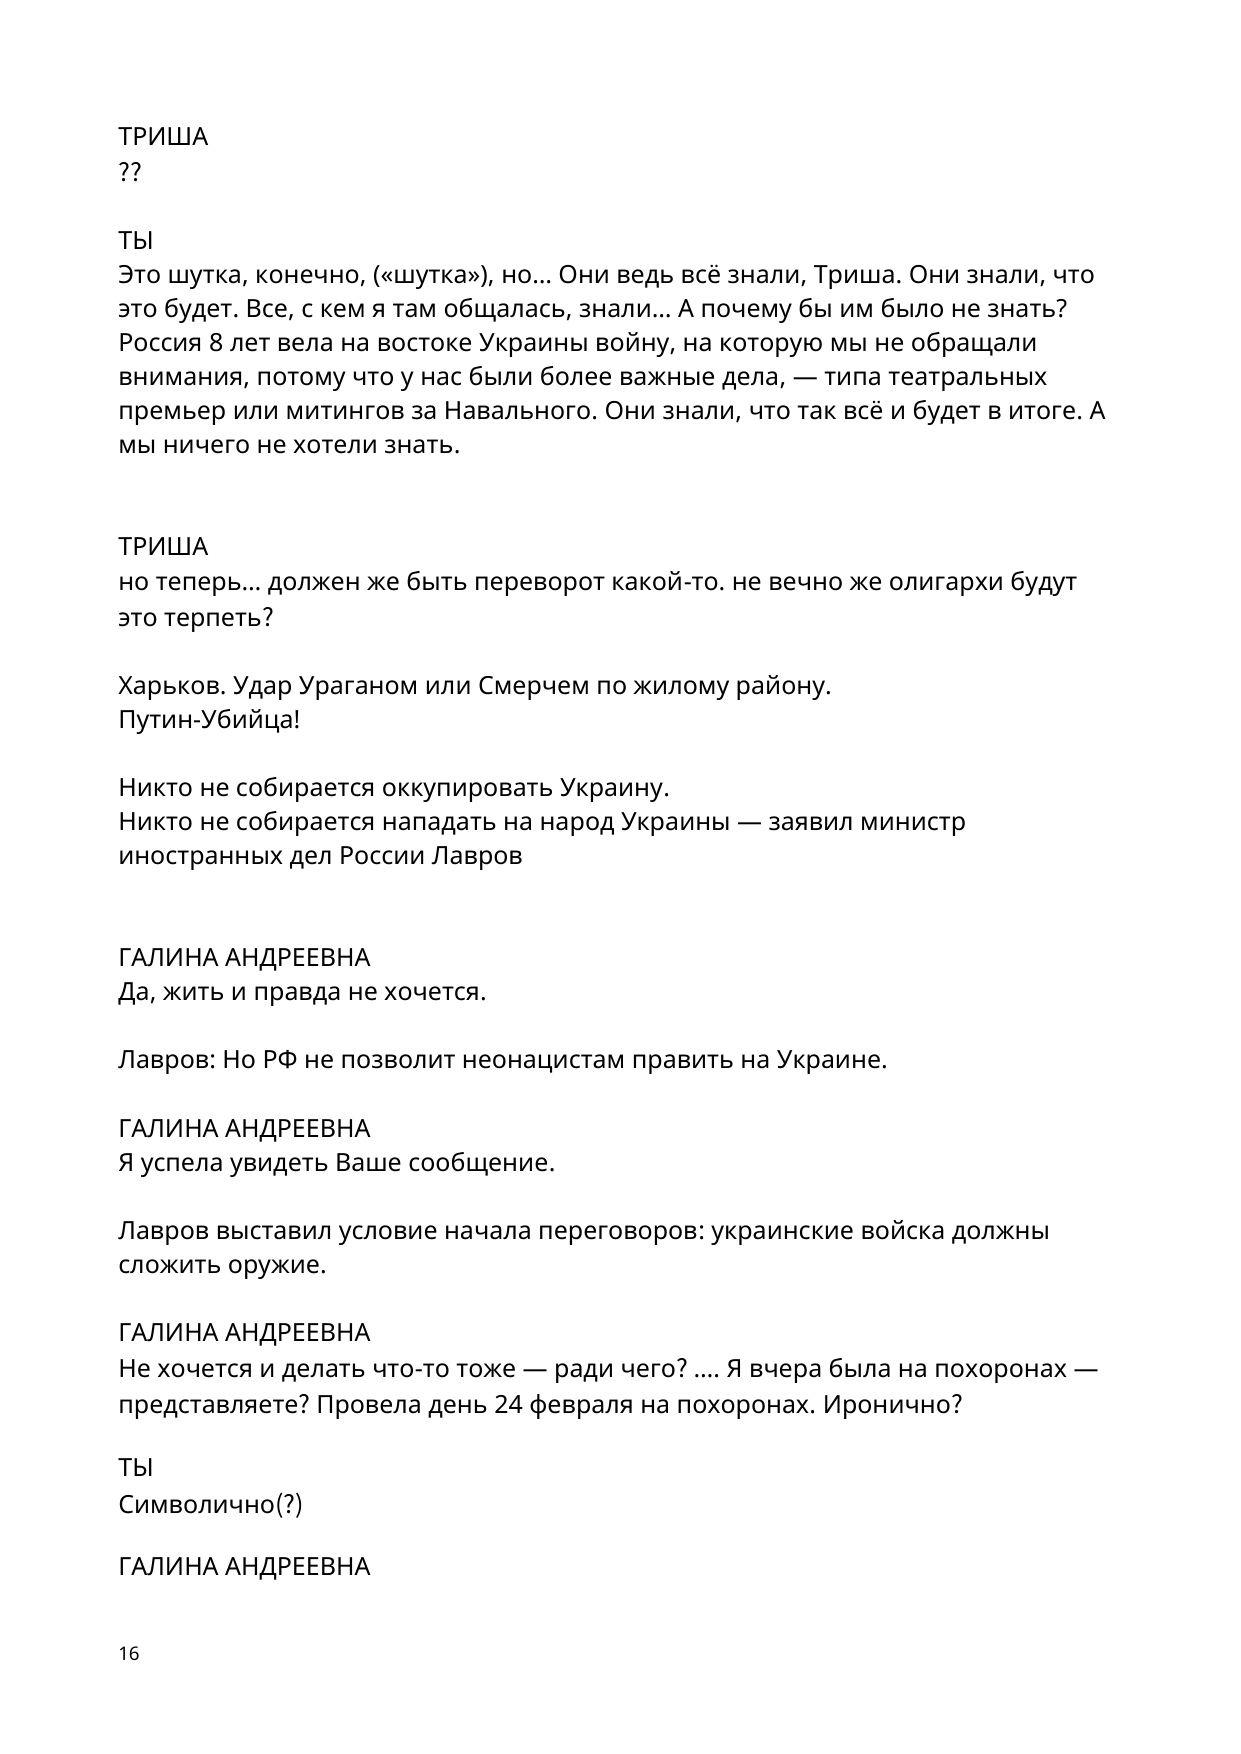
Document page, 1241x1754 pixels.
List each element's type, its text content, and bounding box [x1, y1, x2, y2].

text Я успела увидеть Ваше сообщение. [118, 1144, 1122, 1178]
text ТЫ [118, 222, 1122, 257]
text ГАЛИНА АНДРЕЕВНА [118, 1549, 1122, 1583]
text Лавров: Но РФ не позволит неонацистам править на Украине. [118, 1042, 1122, 1076]
text ?? [118, 152, 1122, 188]
text Никто не собирается нападать на народ Украины — заявил министр иностранных дел России Лавров [118, 804, 1122, 872]
text Путин-Убийца! [118, 702, 1122, 736]
text Символично(?) [118, 1484, 1122, 1520]
text ТЫ [118, 1450, 1122, 1484]
text Харьков. Удар Ураганом или Смерчем по жилому району. [118, 667, 1122, 702]
text ГАЛИНА АНДРЕЕВНА [118, 1110, 1122, 1144]
text но теперь… должен же быть переворот какой-то. не вечно же олигархи будут это терпеть? [118, 563, 1122, 633]
text Да, жить и правда не хочется. [118, 974, 1122, 1008]
text Лавров выставил условие начала переговоров: украинские войска должны сложить оружие. [118, 1212, 1122, 1281]
text ТРИША [118, 529, 1122, 563]
text Это шутка, конечно, («шутка»), но… Они ведь всё знали, Триша. Они знали, что это будет. Все, с кем я там общалась, знали… А почему бы им было не знать? Россия 8 лет вела на востоке Украины войну, на которую мы не обращали внимания, потому что у нас были более важные дела, — типа театральных премьер или митингов за Навального. Они знали, что так всё и будет в итоге. А мы ничего не хотели знать. [118, 257, 1122, 461]
text ГАЛИНА АНДРЕЕВНА [118, 1315, 1122, 1349]
text ТРИША [118, 118, 1122, 152]
text Никто не собирается оккупировать Украину. [118, 770, 1122, 804]
text Не хочется и делать что-то тоже — ради чего? …. Я вчера была на похоронах — представляете? Провела день 24 февраля на похоронах. Иронично? [118, 1349, 1122, 1421]
text ГАЛИНА АНДРЕЕВНА [118, 940, 1122, 974]
